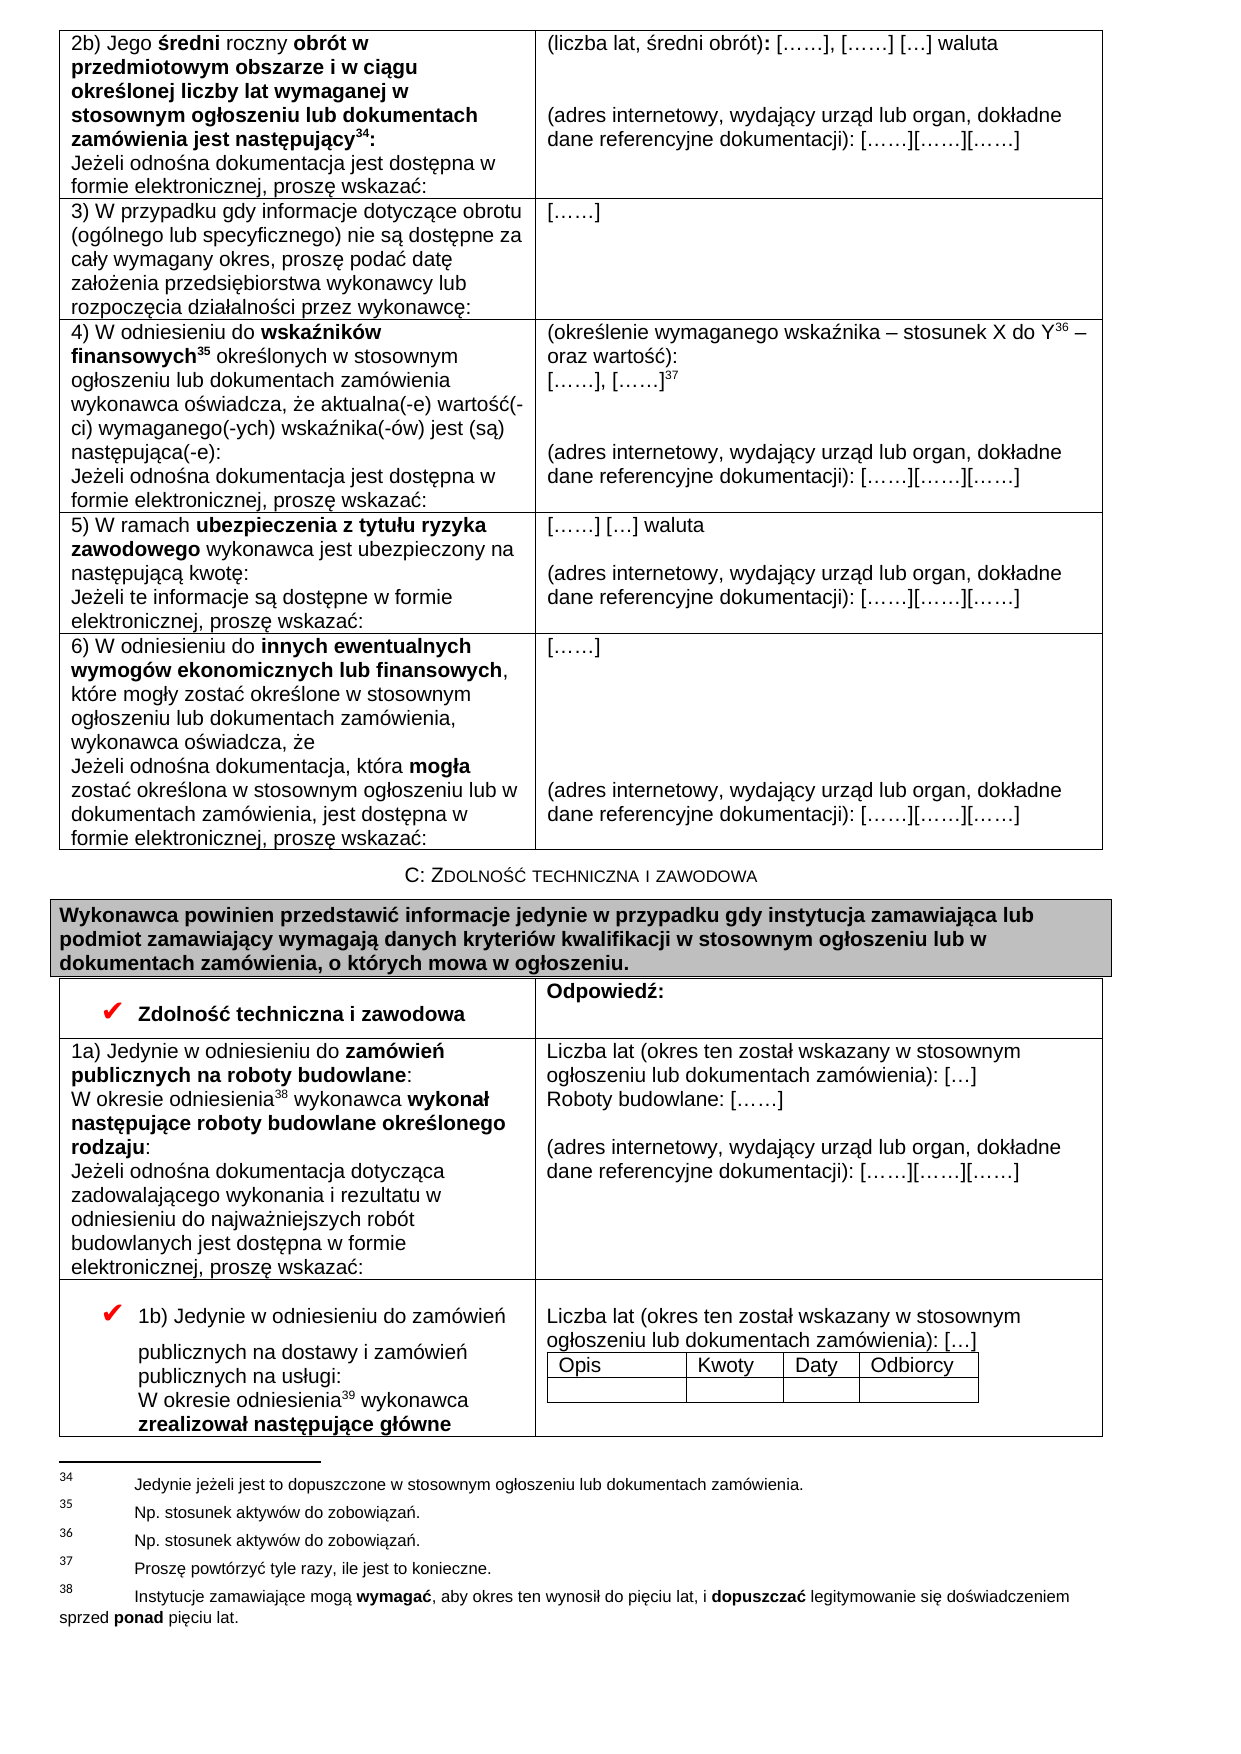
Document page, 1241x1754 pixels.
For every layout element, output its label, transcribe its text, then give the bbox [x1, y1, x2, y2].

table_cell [536, 31, 1102, 198]
table_cell [……] (adres internetowy, wydający urząd lub organ, dokładne dane referencyjne dokumentacji): [……][……][……] [536, 634, 1102, 849]
table_cell 6) W odniesieniu do innych ewentualnych wymogów ekonomicznych lub finansowych, które mogły zostać określone w stosownym ogłoszeniu lub dokumentach zamówienia, wykonawca oświadcza, że Jeżeli odnośna dokumentacja, która mogła zostać określona w stosownym ogłoszeniu lub w dokumentach zamówienia, jest dostępna w formie elektronicznej, proszę wskazać: [60, 634, 535, 849]
table_cell 4) W odniesieniu do wskaźników finansowych określonych w stosownym ogłoszeniu lub dokumentach zamówienia wykonawca oświadcza, że aktualna(-e) wartość(-ci) wymaganego(-ych) wskaźnika(-ów) jest (są) następująca(-e): Jeżeli odnośna dokumentacja jest dostępna w formie elektronicznej, proszę wskazać: [60, 320, 535, 512]
table_cell 3) W przypadku gdy informacje dotyczące obrotu (ogólnego lub specyficznego) nie są dostępne za cały wymagany okres, proszę podać datę założenia przedsiębiorstwa wykonawcy lub rozpoczęcia działalności przez wykonawcę: [60, 199, 535, 319]
table_cell Liczba lat (okres ten został wskazany w stosownym ogłoszeniu lub dokumentach zamówienia): […] Roboty budowlane: [……] (adres internetowy, wydający urząd lub organ, dokładne dane referencyjne dokumentacji): [……][……][……] [536, 1039, 1102, 1279]
text C: Zdolność techniczna i zawodowa [59, 863, 1103, 887]
table_cell 1a) Jedynie w odniesieniu do zamówień publicznych na roboty budowlane: W okresie odniesienia wykonawca wykonał następujące roboty budowlane określonego rodzaju: Jeżeli odnośna dokumentacja dotycząca zadowalającego wykonania i rezultatu w odniesieniu do najważniejszych robót budowlanych jest dostępna w formie elektronicznej, proszę wskazać: [60, 1039, 535, 1279]
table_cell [60, 1280, 535, 1436]
text Wykonawca powinien przedstawić informacje jedynie w przypadku gdy instytucja zamawiająca lub podmiot zamawiający wymagają danych kryteriów kwalifikacji w stosownym ogłoszeniu lub w dokumentach zamówienia, o których mowa w ogłoszeniu. [51, 900, 1111, 976]
table_cell [……] [536, 199, 1102, 319]
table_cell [60, 31, 535, 198]
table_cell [536, 1280, 1102, 1436]
table_cell 5) W ramach ubezpieczenia z tytułu ryzyka zawodowego wykonawca jest ubezpieczony na następującą kwotę: Jeżeli te informacje są dostępne w formie elektronicznej, proszę wskazać: [60, 513, 535, 633]
table_cell (określenie wymaganego wskaźnika – stosunek X do Y – oraz wartość): [……], [……] (adres internetowy, wydający urząd lub organ, dokładne dane referencyjne dokumentacji): [……][……][……] [536, 320, 1102, 512]
table_cell [……] […] waluta (adres internetowy, wydający urząd lub organ, dokładne dane referencyjne dokumentacji): [……][……][……] [536, 513, 1102, 633]
table_header Zdolność techniczna i zawodowa [60, 979, 535, 1038]
table_header Odpowiedź: [536, 979, 1102, 1038]
